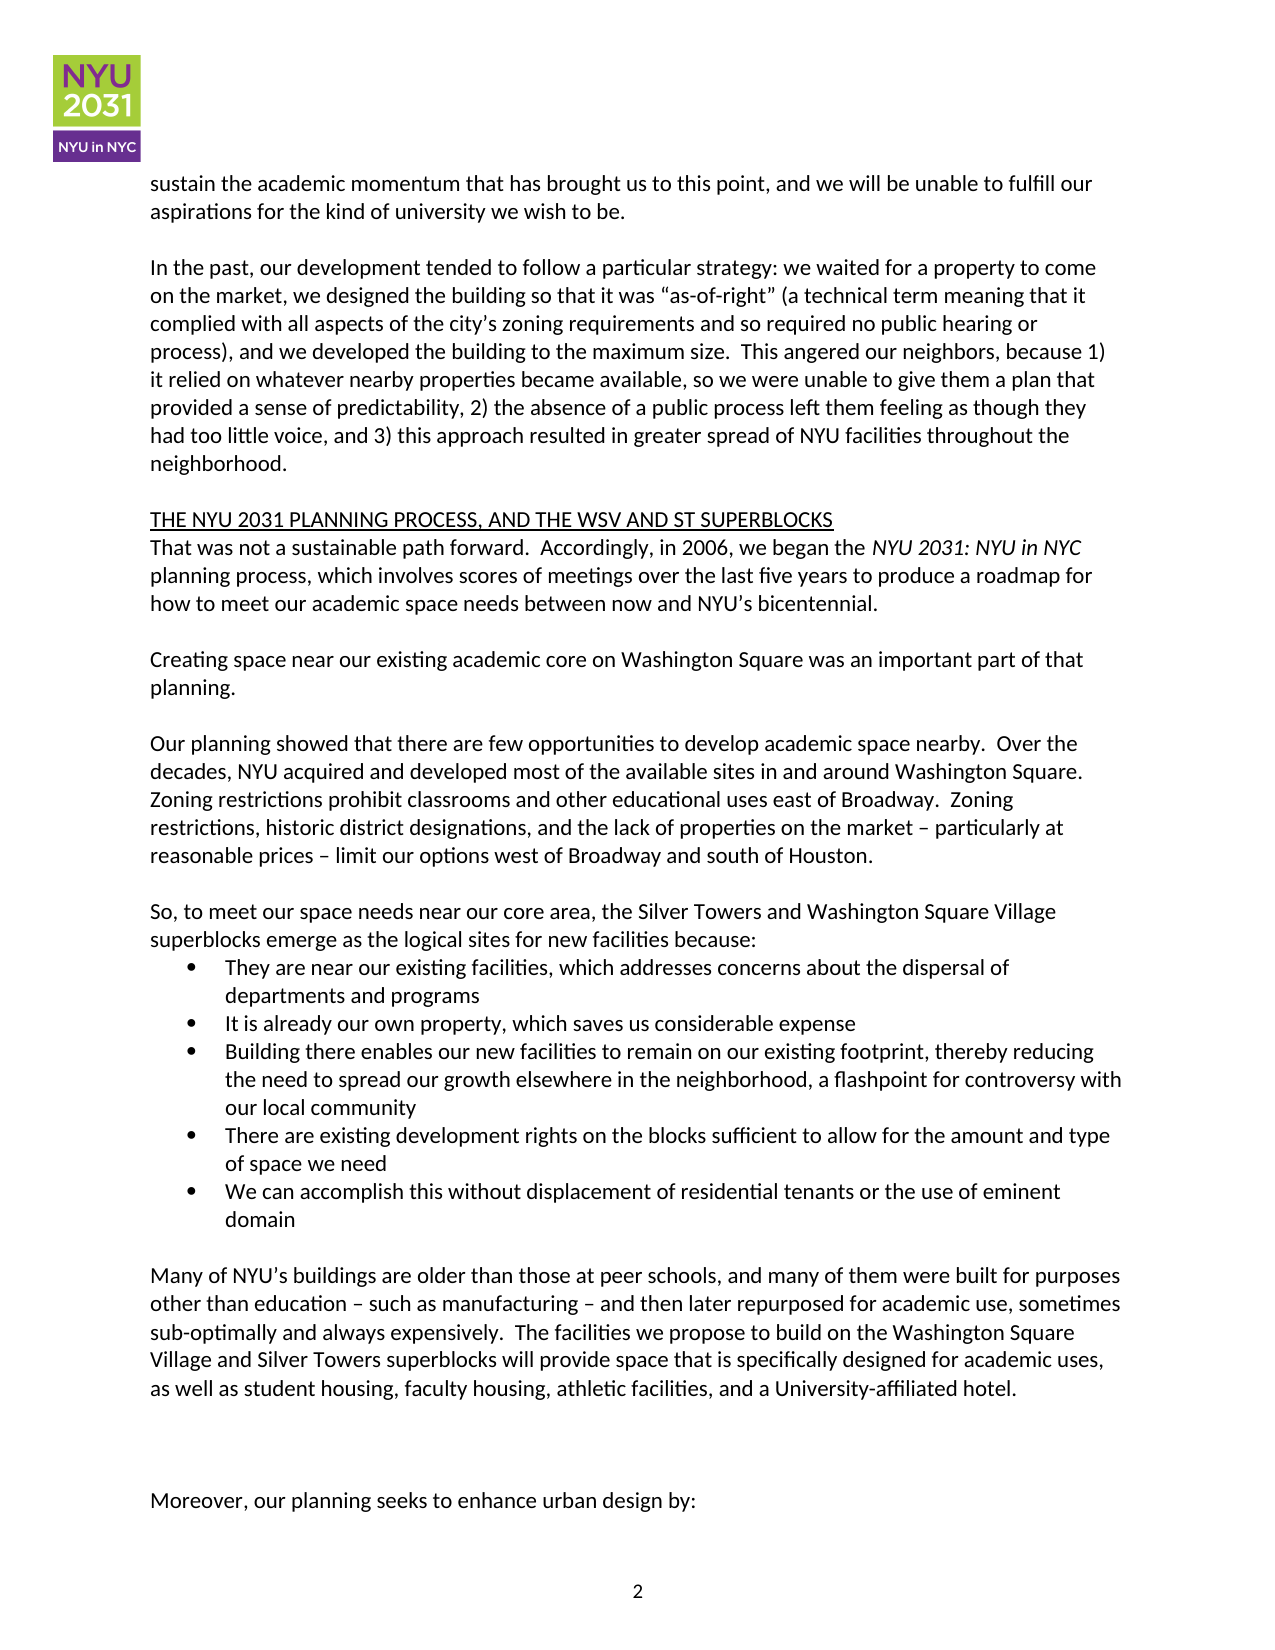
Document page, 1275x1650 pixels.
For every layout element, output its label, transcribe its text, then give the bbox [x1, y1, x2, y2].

text Many of NYU’s buildings are older than those at peer schools, and many of them were built for purposes other than education – such as manufacturing – and then later repurposed for academic use, sometimes sub-optimally and always expensively. The facilities we propose to build on the Washington Square Village and Silver Towers superblocks will provide space that is specifically designed for academic uses, as well as student housing, faculty housing, athletic facilities, and a University-affiliated hotel. [150, 1262, 1125, 1402]
picture [53, 55, 141, 162]
list We can accomplish this without displacement of residential tenants or the use of eminent domain [187, 1177, 1125, 1233]
text In the past, our development tended to follow a particular strategy: we waited for a property to come on the market, we designed the building so that it was “as-of-right” (a technical term meaning that it complied with all aspects of the city’s zoning requirements and so required no public hearing or process), and we developed the building to the maximum size. This angered our neighbors, because 1) it relied on whatever nearby properties became available, so we were unable to give them a plan that provided a sense of predictability, 2) the absence of a public process left them feeling as though they had too little voice, and 3) this approach resulted in greater spread of NYU facilities throughout the neighborhood. [150, 253, 1125, 477]
text Our planning showed that there are few opportunities to develop academic space nearby. Over the decades, NYU acquired and developed most of the available sites in and around Washington Square. Zoning restrictions prohibit classrooms and other educational uses east of Broadway. Zoning restrictions, historic district designations, and the lack of properties on the market – particularly at reasonable prices – limit our options west of Broadway and south of Houston. [150, 729, 1125, 869]
text That was not a sustainable path forward. Accordingly, in 2006, we began the NYU 2031: NYU in NYC planning process, which involves scores of meetings over the last five years to produce a roadmap for how to meet our academic space needs between now and NYU’s bicentennial. [150, 533, 1125, 617]
list There are existing development rights on the blocks sufficient to allow for the amount and type of space we need [187, 1121, 1125, 1177]
text Moreover, our planning seeks to enhance urban design by: [150, 1486, 1125, 1514]
list It is already our own property, which saves us considerable expense [187, 1009, 1125, 1037]
text THE NYU 2031 PLANNING PROCESS, AND THE WSV AND ST SUPERBLOCKS [150, 505, 1125, 533]
text So, to meet our space needs near our core area, the Silver Towers and Washington Square Village superblocks emerge as the logical sites for new facilities because: [150, 897, 1125, 953]
list Building there enables our new facilities to remain on our existing footprint, thereby reducing the need to spread our growth elsewhere in the neighborhood, a flashpoint for controversy with our local community [187, 1037, 1125, 1121]
text Creating space near our existing academic core on Washington Square was an important part of that planning. [150, 645, 1125, 701]
list They are near our existing facilities, which addresses concerns about the dispersal of departments and programs [187, 953, 1125, 1009]
